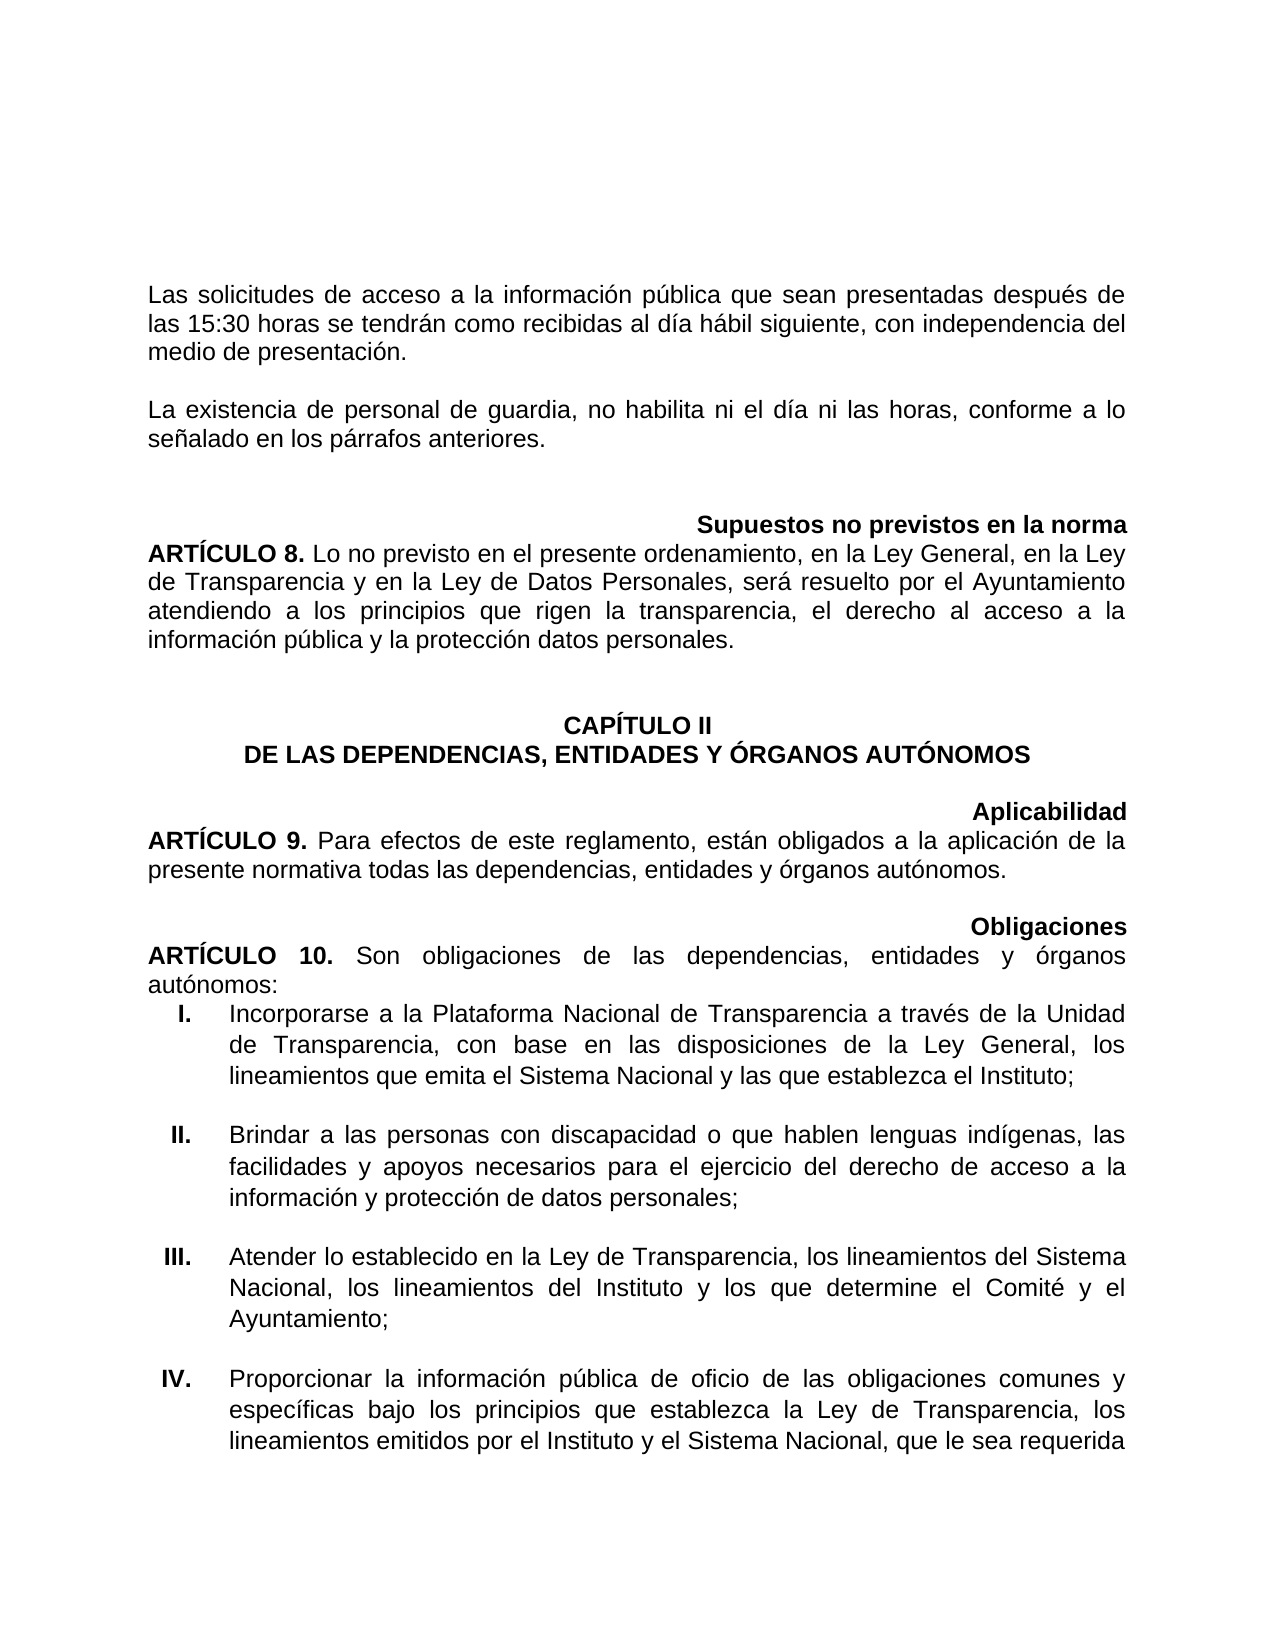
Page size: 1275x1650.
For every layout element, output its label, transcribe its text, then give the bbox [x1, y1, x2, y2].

text DE LAS DEPENDENCIAS, ENTIDADES Y ÓRGANOS AUTÓNOMOS [148, 740, 1127, 768]
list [191, 1364, 1127, 1455]
text Las solicitudes de acceso a la información pública que sean presentadas después de las 15:30 horas se tendrán como recibidas al día hábil siguiente, con independencia del medio de presentación. [148, 280, 1127, 366]
list Brindar a las personas con discapacidad o que hablen lenguas indígenas, las facilidades y apoyos necesarios para el ejercicio del derecho de acceso a la información y protección de datos personales; [191, 1120, 1127, 1211]
list Atender lo establecido en la Ley de Transparencia, los lineamientos del Sistema Nacional, los lineamientos del Instituto y los que determine el Comité y el Ayuntamiento; [191, 1242, 1127, 1333]
text Obligaciones [148, 912, 1127, 941]
text Supuestos no previstos en la norma [148, 510, 1127, 538]
text CAPÍTULO II [148, 711, 1127, 740]
list Incorporarse a la Plataforma Nacional de Transparencia a través de la Unidad de Transparencia, con base en las disposiciones de la Ley General, los lineamientos que emita el Sistema Nacional y las que establezca el Instituto; [191, 998, 1127, 1089]
text ARTÍCULO 9. Para efectos de este reglamento, están obligados a la aplicación de la presente normativa todas las dependencias, entidades y órganos autónomos. [148, 826, 1127, 883]
text ARTÍCULO 10. Son obligaciones de las dependencias, entidades y órganos autónomos: [148, 941, 1127, 998]
text Aplicabilidad [148, 797, 1127, 826]
text La existencia de personal de guardia, no habilita ni el día ni las horas, conforme a lo señalado en los párrafos anteriores. [148, 395, 1127, 452]
text ARTÍCULO 8. Lo no previsto en el presente ordenamiento, en la Ley General, en la Ley de Transparencia y en la Ley de Datos Personales, será resuelto por el Ayuntamiento atendiendo a los principios que rigen la transparencia, el derecho al acceso a la información pública y la protección datos personales. [148, 538, 1127, 653]
